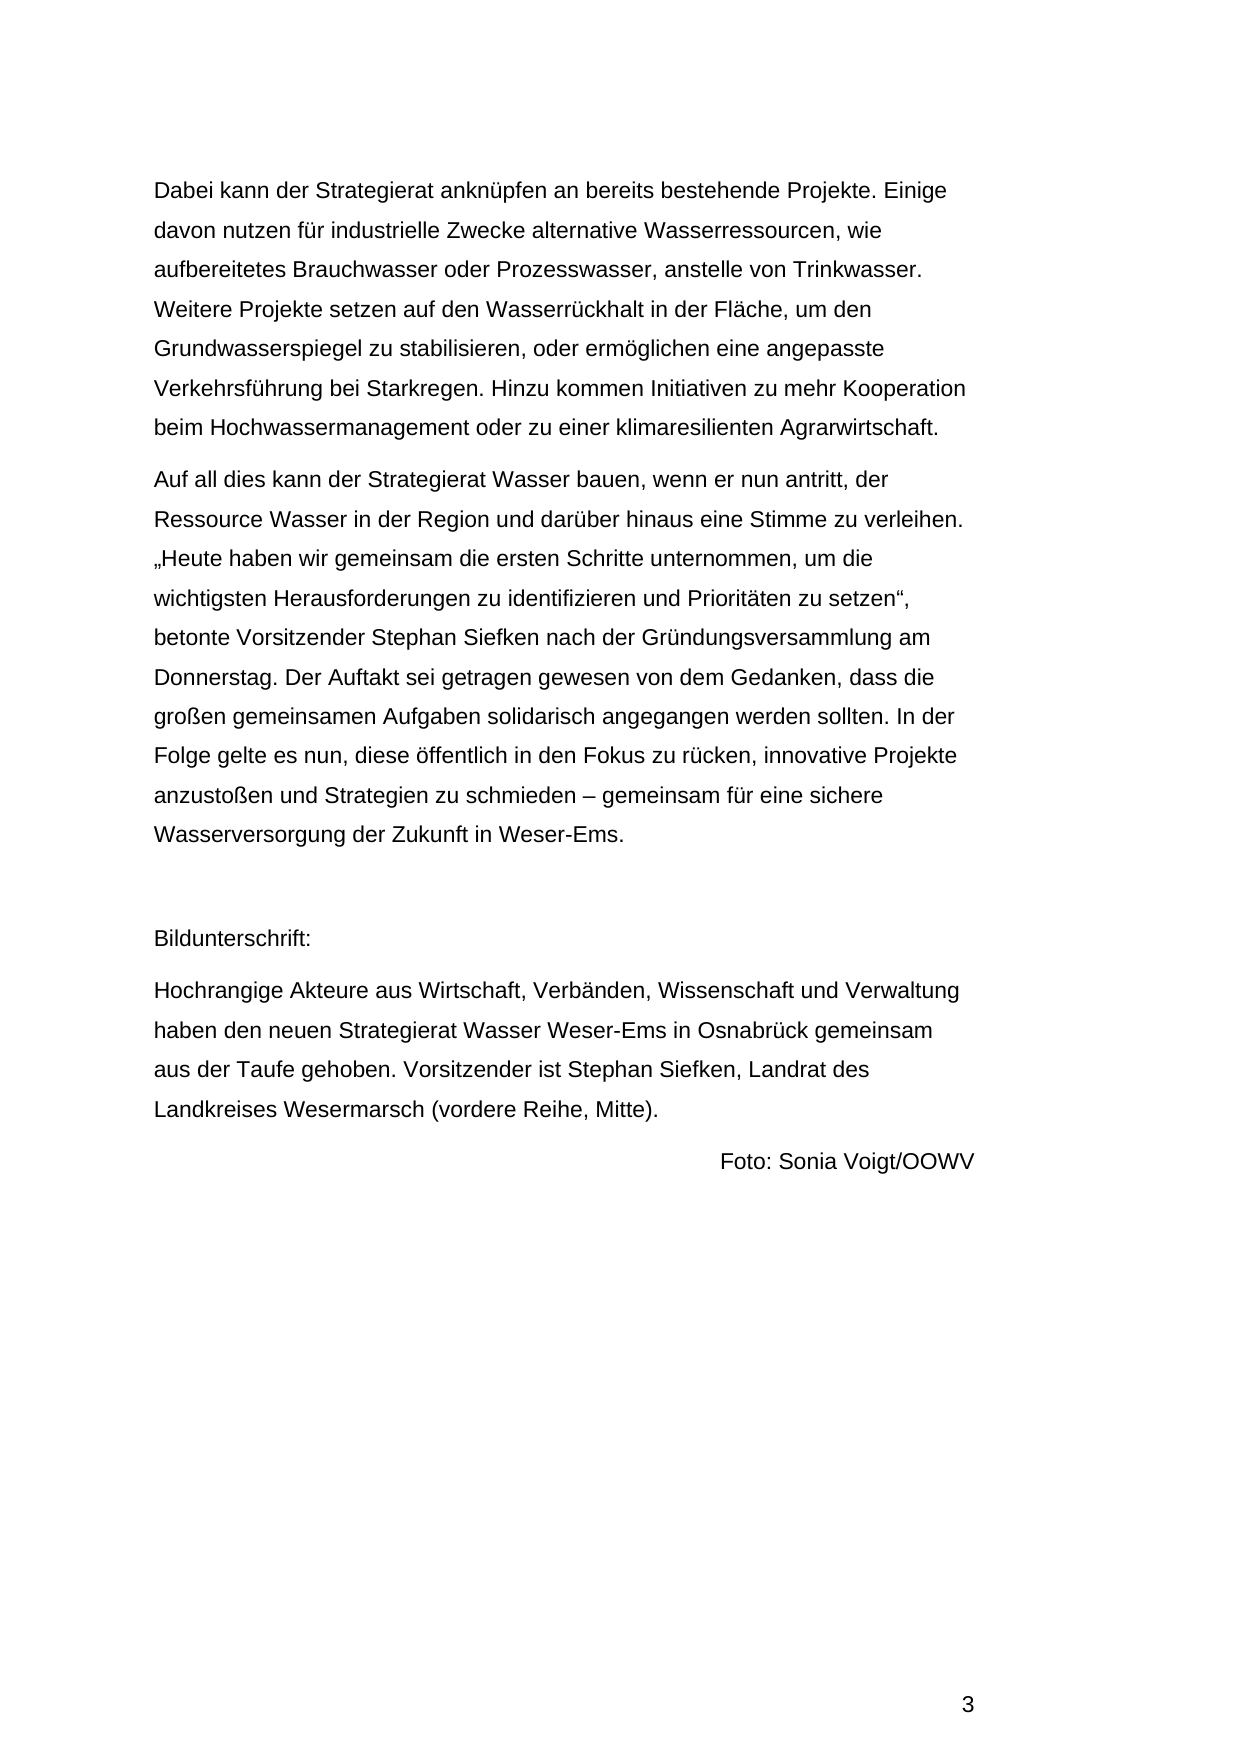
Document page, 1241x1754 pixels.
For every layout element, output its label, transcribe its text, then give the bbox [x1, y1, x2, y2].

text Bildunterschrift: [153, 925, 974, 952]
text Foto: Sonia Voigt/OOWV [153, 1148, 974, 1174]
text Auf all dies kann der Strategierat Wasser bauen, wenn er nun antritt, der Ressource Wasser in der Region und darüber hinaus eine Stimme zu verleihen. „Heute haben wir gemeinsam die ersten Schritte unternommen, um die wichtigsten Herausforderungen zu identifizieren und Prioritäten zu setzen“, betonte Vorsitzender Stephan Siefken nach der Gründungsversammlung am Donnerstag. Der Auftakt sei getragen gewesen von dem Gedanken, dass die großen gemeinsamen Aufgaben solidarisch angegangen werden sollten. In der Folge gelte es nun, diese öffentlich in den Fokus zu rücken, innovative Projekte anzustoßen und Strategien zu schmieden – gemeinsam für eine sichere Wasserversorgung der Zukunft in Weser-Ems. [153, 466, 974, 848]
text Dabei kann der Strategierat anknüpfen an bereits bestehende Projekte. Einige davon nutzen für industrielle Zwecke alternative Wasserressourcen, wie aufbereitetes Brauchwasser oder Prozesswasser, anstelle von Trinkwasser. Weitere Projekte setzen auf den Wasserrückhalt in der Fläche, um den Grundwasserspiegel zu stabilisieren, oder ermöglichen eine angepasste Verkehrsführung bei Starkregen. Hinzu kommen Initiativen zu mehr Kooperation beim Hochwassermanagement oder zu einer klimaresilienten Agrarwirtschaft. [153, 177, 974, 440]
text Hochrangige Akteure aus Wirtschaft, Verbänden, Wissenschaft und Verwaltung haben den neuen Strategierat Wasser Weser-Ems in Osnabrück gemeinsam aus der Taufe gehoben. Vorsitzender ist Stephan Siefken, Landrat des Landkreises Wesermarsch (vordere Reihe, Mitte). [153, 977, 974, 1122]
